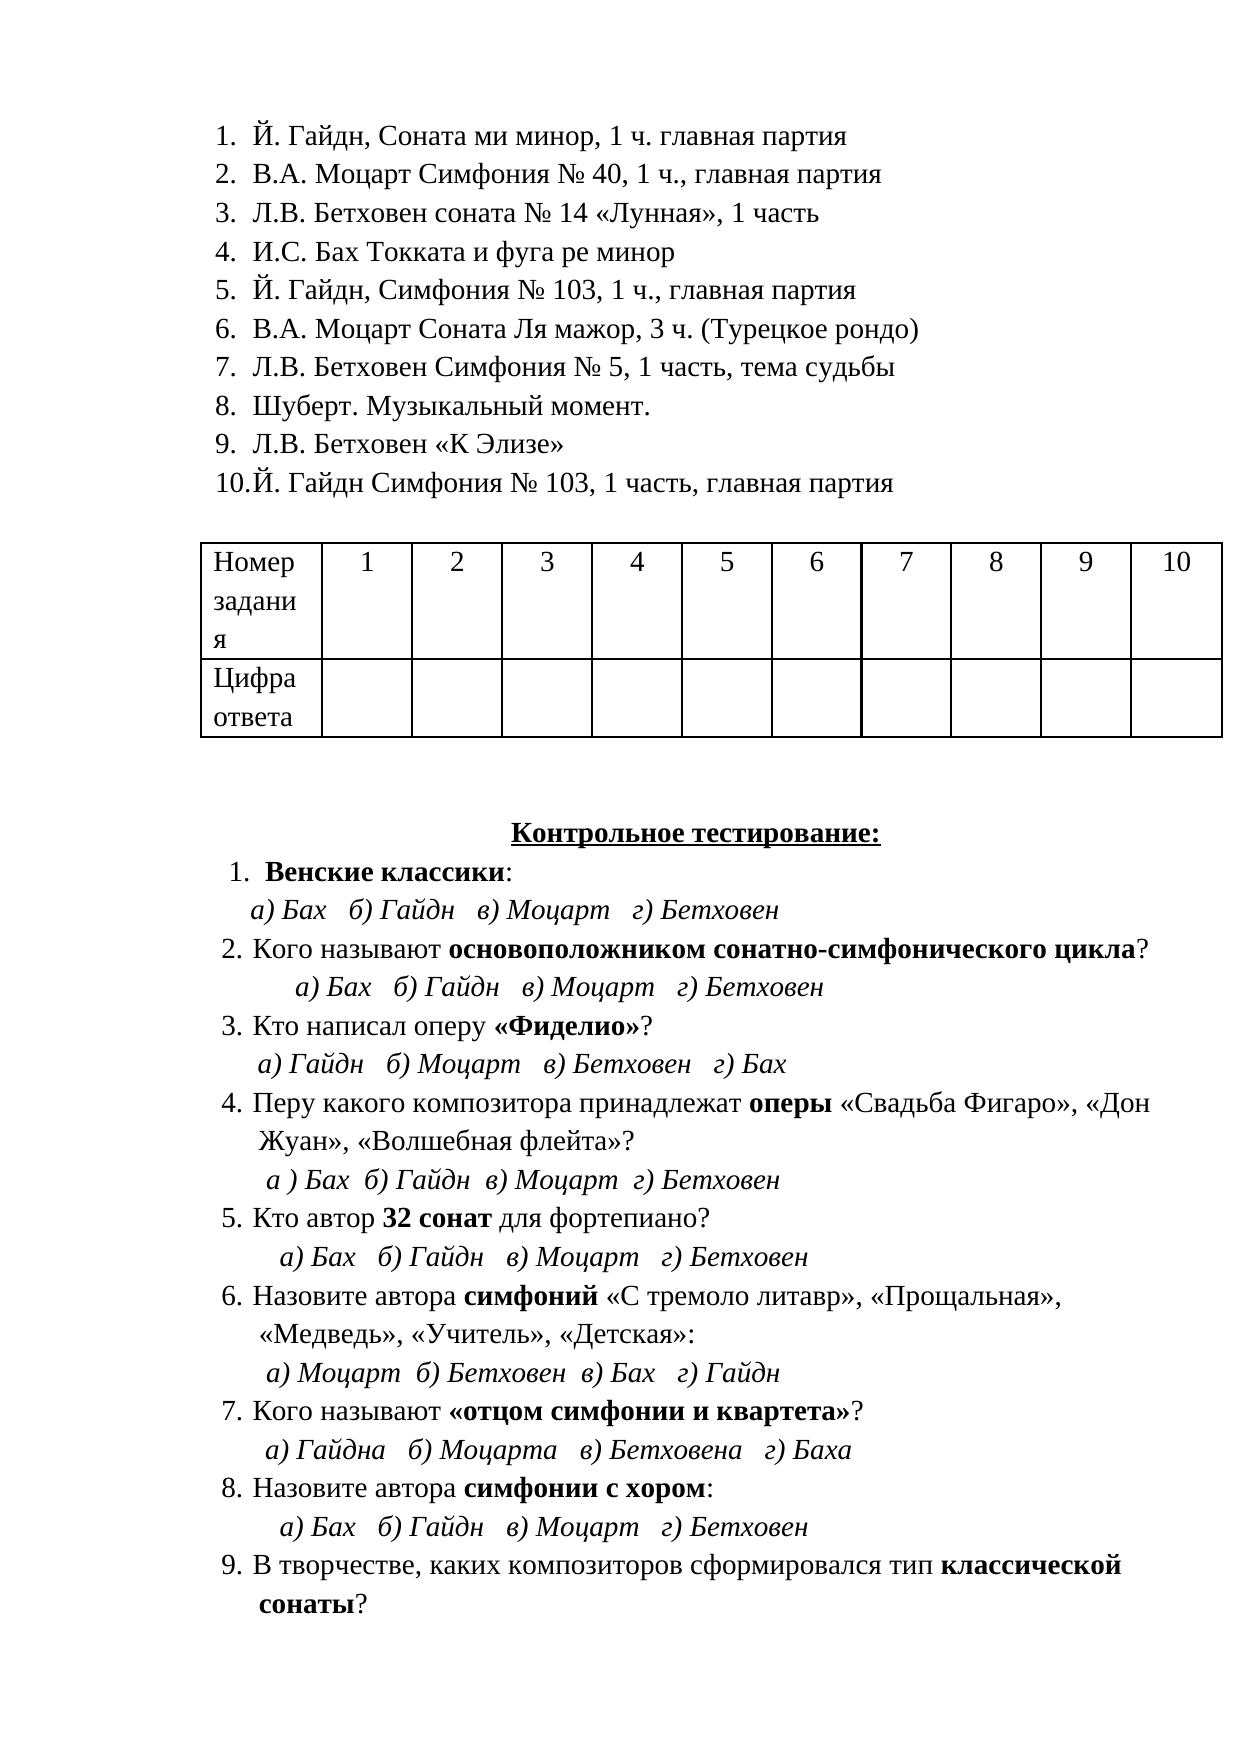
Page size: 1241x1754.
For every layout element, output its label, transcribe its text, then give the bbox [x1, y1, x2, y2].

text а) Бах б) Гайдн в) Моцарт г) Бетховен [221, 1509, 1152, 1542]
table_header 5 [683, 544, 771, 658]
table_cell [1042, 660, 1130, 736]
table_cell [413, 660, 501, 736]
list Шуберт. Музыкальный момент. [215, 388, 1152, 421]
text а) Бах б) Гайдн в) Моцарт г) Бетховен [177, 892, 1152, 926]
table_cell Цифра ответа [202, 660, 321, 736]
table_cell [593, 660, 681, 736]
table_cell [952, 660, 1040, 736]
table_header 2 [413, 544, 501, 658]
list Назовите автора симфонии с хором: [221, 1470, 1152, 1504]
text Контрольное тестирование: [240, 815, 1152, 849]
text а) Бах б) Гайдн в) Моцарт г) Бетховен [258, 969, 1152, 1003]
table_cell [503, 660, 591, 736]
list Л.В. Бетховен «К Элизе» [215, 426, 1152, 460]
list Кого называют основоположником сонатно-симфонического цикла? [221, 931, 1152, 964]
list Кого называют «отцом симфонии и квартета»? [221, 1393, 1152, 1427]
list Перу какого композитора принадлежат оперы «Свадьба Фигаро», «Дон Жуан», «Волшебная флейта»? [221, 1085, 1152, 1157]
text а) Гайдна б) Моцарта в) Бетховена г) Баха [221, 1432, 1152, 1465]
table_cell [323, 660, 411, 736]
text а) Бах б) Гайдн в) Моцарт г) Бетховен [221, 1239, 1152, 1273]
table_header 6 [773, 544, 860, 658]
list Л.В. Бетховен соната № 14 «Лунная», 1 часть [215, 195, 1152, 229]
table_header 9 [1042, 544, 1130, 658]
table_cell [683, 660, 771, 736]
list Й. Гайдн, Соната ми минор, 1 ч. главная партия [215, 118, 1152, 152]
text а ) Бах б) Гайдн в) Моцарт г) Бетховен [258, 1162, 1152, 1196]
table_header 3 [503, 544, 591, 658]
list Кто написал оперу «Фиделио»? [221, 1008, 1152, 1041]
list Кто автор 32 сонат для фортепиано? [221, 1201, 1152, 1234]
table_header 8 [952, 544, 1040, 658]
text 1. Венские классики: [177, 854, 1152, 887]
text а) Моцарт б) Бетховен в) Бах г) Гайдн [258, 1355, 1152, 1388]
table_header Номер задания [202, 544, 321, 658]
table_cell [773, 660, 860, 736]
list В.А. Моцарт Симфония № 40, 1 ч., главная партия [215, 157, 1152, 190]
list Й. Гайдн, Симфония № 103, 1 ч., главная партия [215, 272, 1152, 306]
text а) Гайдн б) Моцарт в) Бетховен г) Бах [221, 1046, 1152, 1080]
list В творчестве, каких композиторов сформировался тип классической сонаты? [221, 1547, 1152, 1619]
list Назовите автора симфоний «С тремоло литавр», «Прощальная», «Медведь», «Учитель», «Детская»: [221, 1278, 1152, 1350]
table_header 7 [863, 544, 950, 658]
table_header 10 [1132, 544, 1221, 658]
table_header 1 [323, 544, 411, 658]
table_cell [1132, 660, 1221, 736]
table_cell [863, 660, 950, 736]
list Й. Гайдн Симфония № 103, 1 часть, главная партия [215, 465, 1152, 498]
list И.С. Бах Токката и фуга ре минор [215, 234, 1152, 267]
list Л.В. Бетховен Симфония № 5, 1 часть, тема судьбы [215, 349, 1152, 383]
table_header 4 [593, 544, 681, 658]
list В.А. Моцарт Соната Ля мажор, 3 ч. (Турецкое рондо) [215, 311, 1152, 344]
